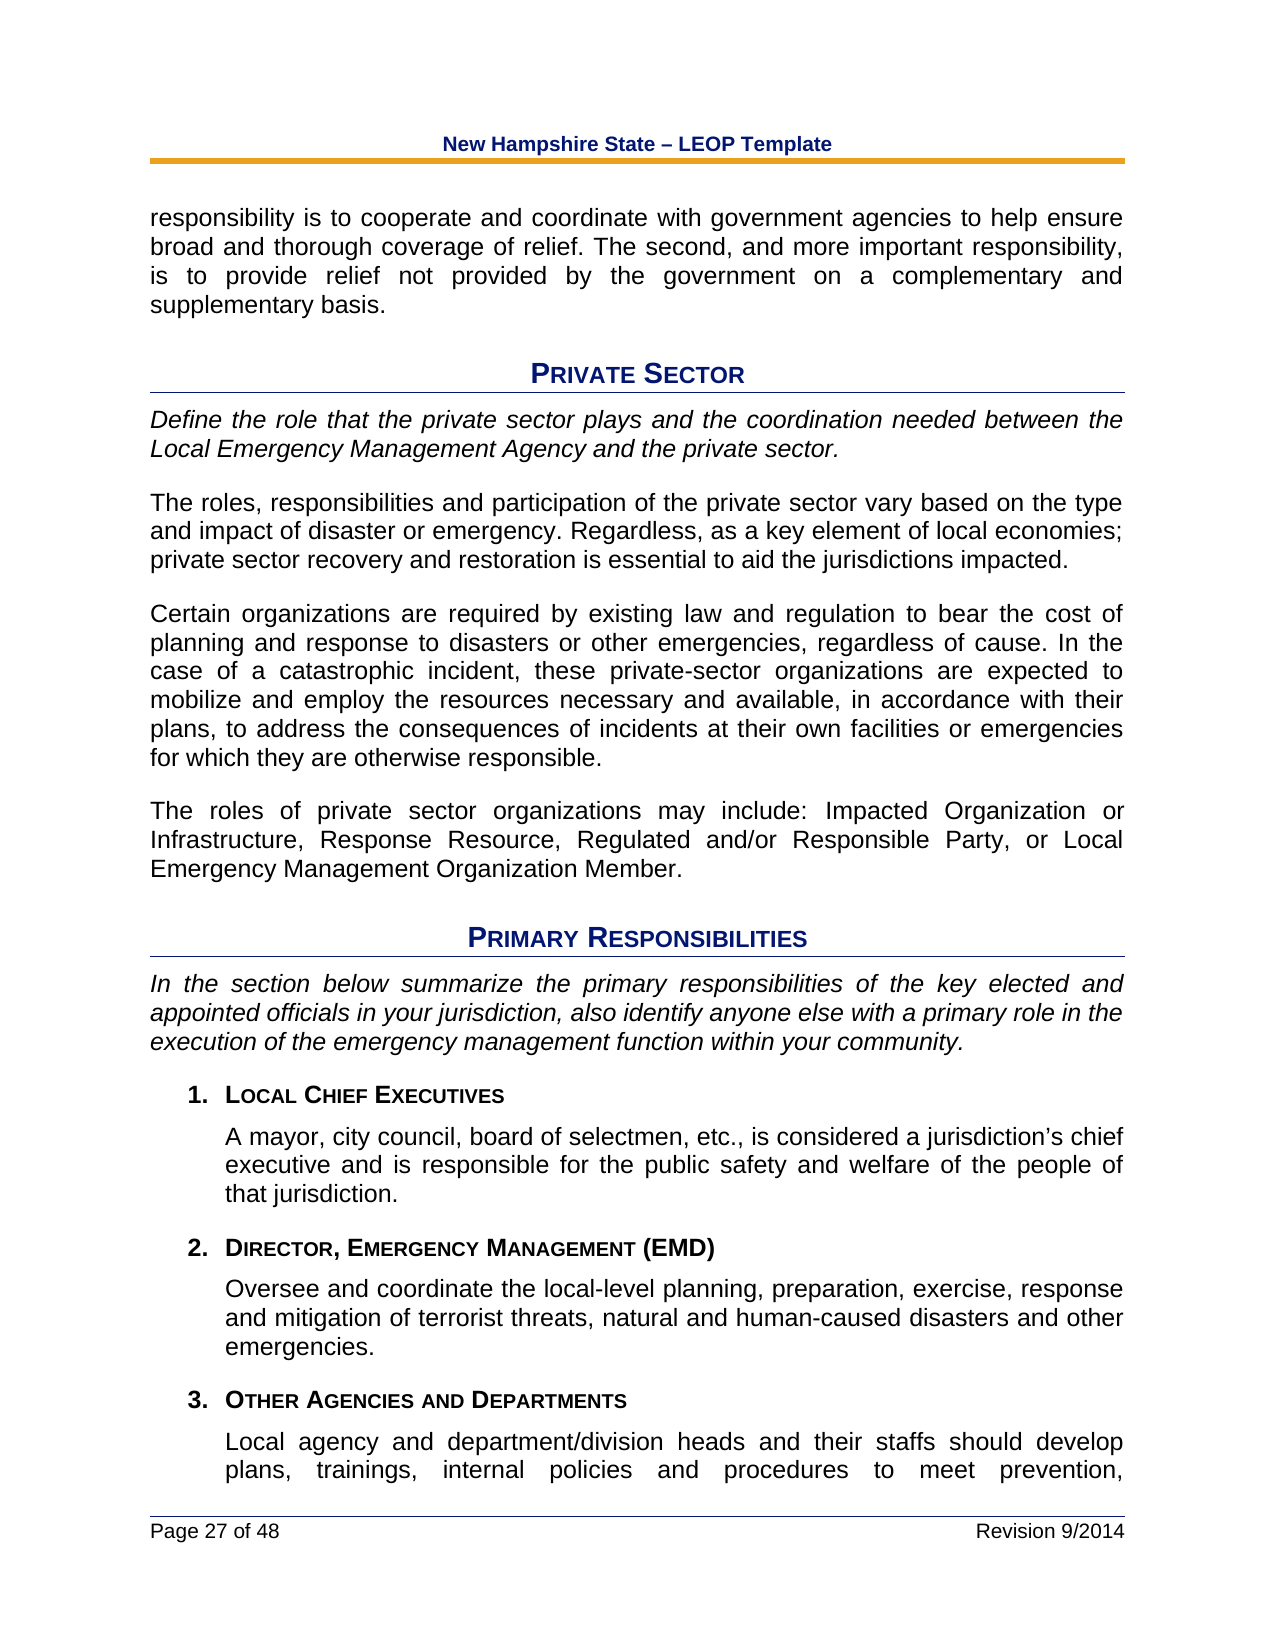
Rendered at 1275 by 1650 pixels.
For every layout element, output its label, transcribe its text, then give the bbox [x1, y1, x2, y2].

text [150, 203, 1125, 318]
text Certain organizations are required by existing law and regulation to bear the cost of planning and response to disasters or other emergencies, regardless of cause. In the case of a catastrophic incident, these private-sector organizations are expected to mobilize and employ the resources necessary and available, in accordance with their plans, to address the consequences of incidents at their own facilities or emergencies for which they are otherwise responsible. [150, 599, 1125, 771]
subtitle Director, Emergency Management (EMD) [187, 1233, 1125, 1262]
subtitle Primary Responsibilities [150, 920, 1125, 956]
text The roles of private sector organizations may include: Impacted Organization or Infrastructure, Response Resource, Regulated and/or Responsible Party, or Local Emergency Management Organization Member. [150, 796, 1125, 883]
text A mayor, city council, board of selectmen, etc., is considered a jurisdiction’s chief executive and is responsible for the public safety and welfare of the people of that jurisdiction. [225, 1122, 1125, 1208]
subtitle Private Sector [150, 356, 1125, 392]
text The roles, responsibilities and participation of the private sector vary based on the type and impact of disaster or emergency. Regardless, as a key element of local economies; private sector recovery and restoration is essential to aid the jurisdictions impacted. [150, 488, 1125, 574]
text In the section below summarize the primary responsibilities of the key elected and appointed officials in your jurisdiction, also identify anyone else with a primary role in the execution of the emergency management function within your community. [150, 969, 1125, 1056]
text Oversee and coordinate the local-level planning, preparation, exercise, response and mitigation of terrorist threats, natural and human-caused disasters and other emergencies. [225, 1274, 1125, 1361]
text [225, 1427, 1125, 1484]
text Define the role that the private sector plays and the coordination needed between the Local Emergency Management Agency and the private sector. [150, 405, 1125, 463]
subtitle Other Agencies and Departments [187, 1386, 1125, 1414]
subtitle Local Chief Executives [187, 1081, 1125, 1109]
